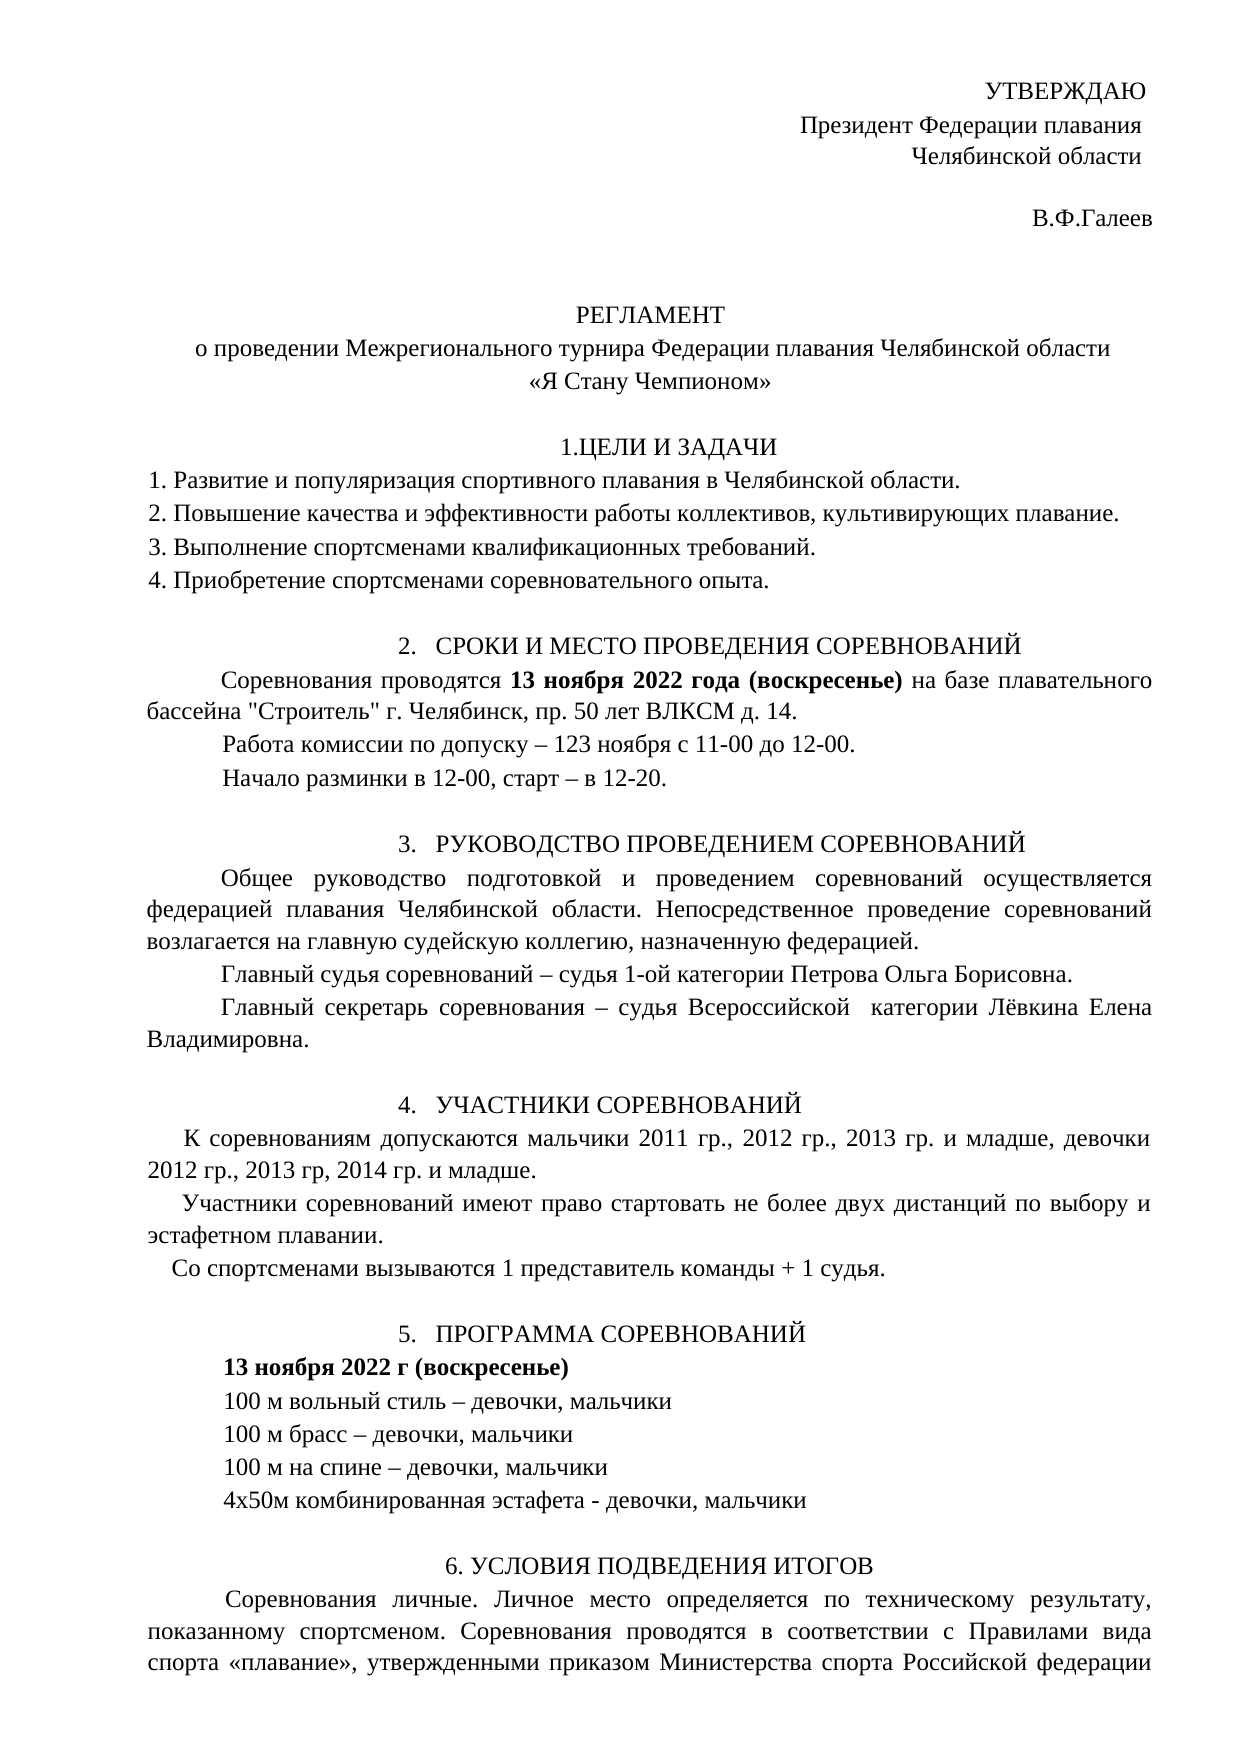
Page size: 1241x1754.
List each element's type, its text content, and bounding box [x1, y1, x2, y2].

list ПРОГРАММА СОРЕВНОВАНИЙ [398, 1319, 1153, 1348]
text Главный судья соревнований – судья 1-ой категории Петрова Ольга Борисовна. [146, 959, 1153, 988]
text УТВЕРЖДАЮ [148, 76, 1153, 105]
text 4х50м комбинированная эстафета - девочки, мальчики [223, 1485, 1123, 1514]
text Президент Федерации плавания [148, 110, 1142, 138]
text брасс – девочки, мальчики [223, 1419, 1153, 1448]
text Со спортсменами вызываются 1 представитель команды + 1 судья. [146, 1253, 1153, 1282]
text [146, 1584, 1153, 1676]
text Главный секретарь соревнования – судья Всероссийской категории Лёвкина Елена Владимировна. [146, 992, 1153, 1052]
text вольный стиль – девочки, мальчики [223, 1386, 1153, 1414]
text Работа комиссии по допуску – 123 ноября с 11-00 до 12-00. [222, 729, 982, 758]
list УСЛОВИЯ ПОДВЕДЕНИЯ ИТОГОВ [445, 1551, 1153, 1580]
list СРОКИ И МЕСТО ПРОВЕДЕНИЯ СОРЕВНОВАНИЙ [398, 631, 1153, 660]
text 13 ноября (воскресенье) [223, 1352, 1153, 1381]
list РУКОВОДСТВО ПРОВЕДЕНИЕМ СОРЕВНОВАНИЙ [398, 829, 1153, 858]
text на спине – девочки, мальчики [223, 1452, 1153, 1481]
text «Я Стану Чемпионом» [184, 366, 1115, 395]
list Повышение качества и эффективности работы коллективов, культивирующих плавание. [148, 498, 1153, 527]
text В.Ф.Галеев [493, 203, 1153, 232]
text Начало разминки в 12-00, старт – в 12-20. [222, 763, 982, 791]
text 1.ЦЕЛИ И ЗАДАЧИ [184, 432, 1152, 461]
text РЕГЛАМЕНТ [184, 300, 1116, 329]
list Выполнение спортсменами квалификационных требований. [148, 532, 1153, 560]
text Участники соревнований имеют право стартовать не более двух дистанций по выбору и эстафетном плавании. [146, 1188, 1153, 1248]
text Общее руководство подготовкой и проведением соревнований осуществляется федерацией плавания Челябинской области. Непосредственное проведение соревнований возлагается на главную судейскую коллегию, назначенную федерацией. [146, 863, 1153, 954]
text К соревнованиям допускаются мальчики 2011 гр., 2012 гр., 2013 гр. и младше, девочки 2012 гр., 2013 гр, 2014 гр. и младше. [146, 1123, 1153, 1184]
text о проведении Межрегионального турнира Федерации плавания Челябинской области [184, 333, 1115, 362]
text Соревнования проводятся 13 ноября 2022 года (воскресенье) на базе плавательного бассейна "Строитель" г. Челябинск, пр. 50 лет ВЛКСМ д. 14. [146, 665, 1153, 725]
list УЧАСТНИКИ СОРЕВНОВАНИЙ [398, 1090, 1153, 1119]
list Развитие и популяризация спортивного плавания в Челябинской области. [148, 465, 1153, 494]
text 4. Приобретение спортсменами соревновательного опыта. [148, 565, 1153, 593]
text Челябинской области [148, 141, 1142, 169]
